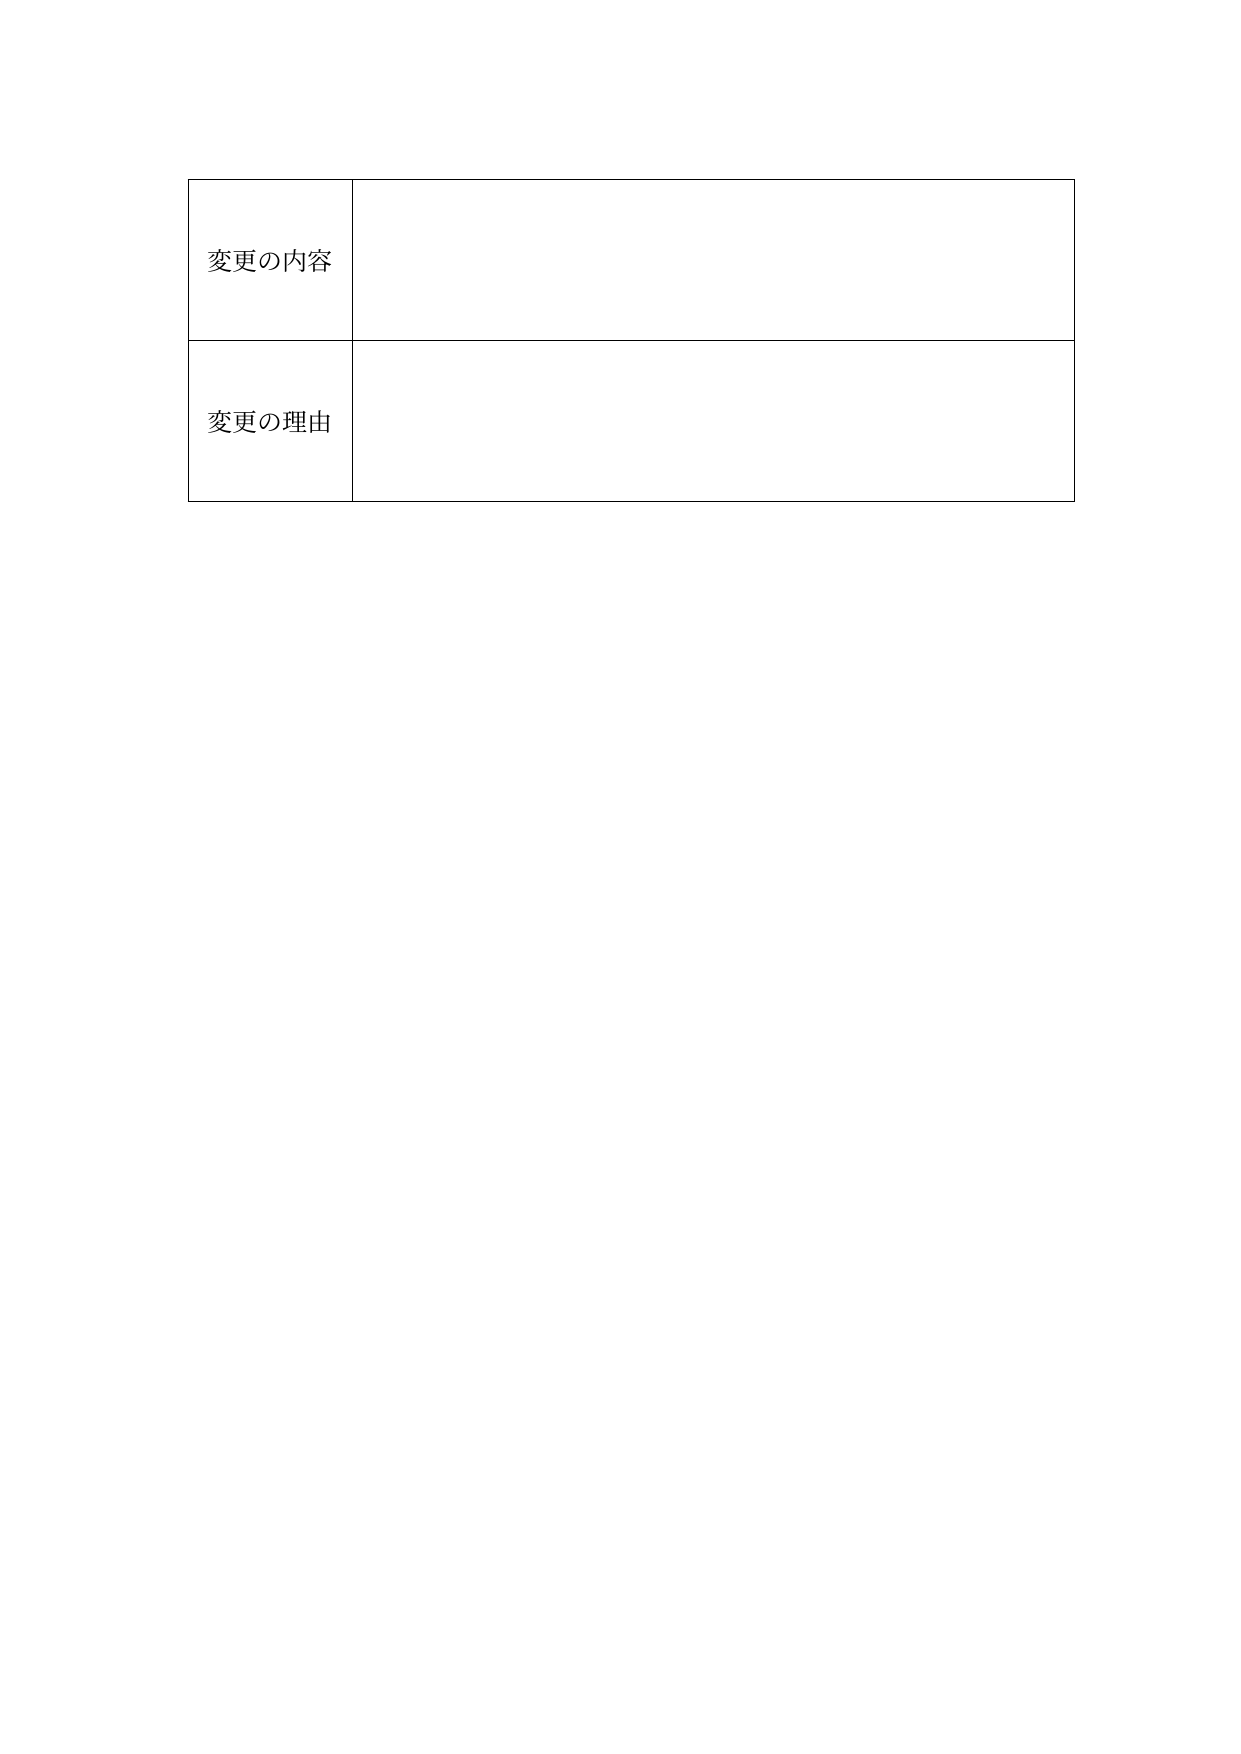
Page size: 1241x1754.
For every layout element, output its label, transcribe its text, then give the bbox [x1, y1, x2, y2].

table_cell [353, 341, 1074, 501]
table_cell 変更の内容 [189, 180, 352, 340]
table_cell 変更の理由 [189, 341, 352, 501]
table_cell [353, 180, 1074, 340]
